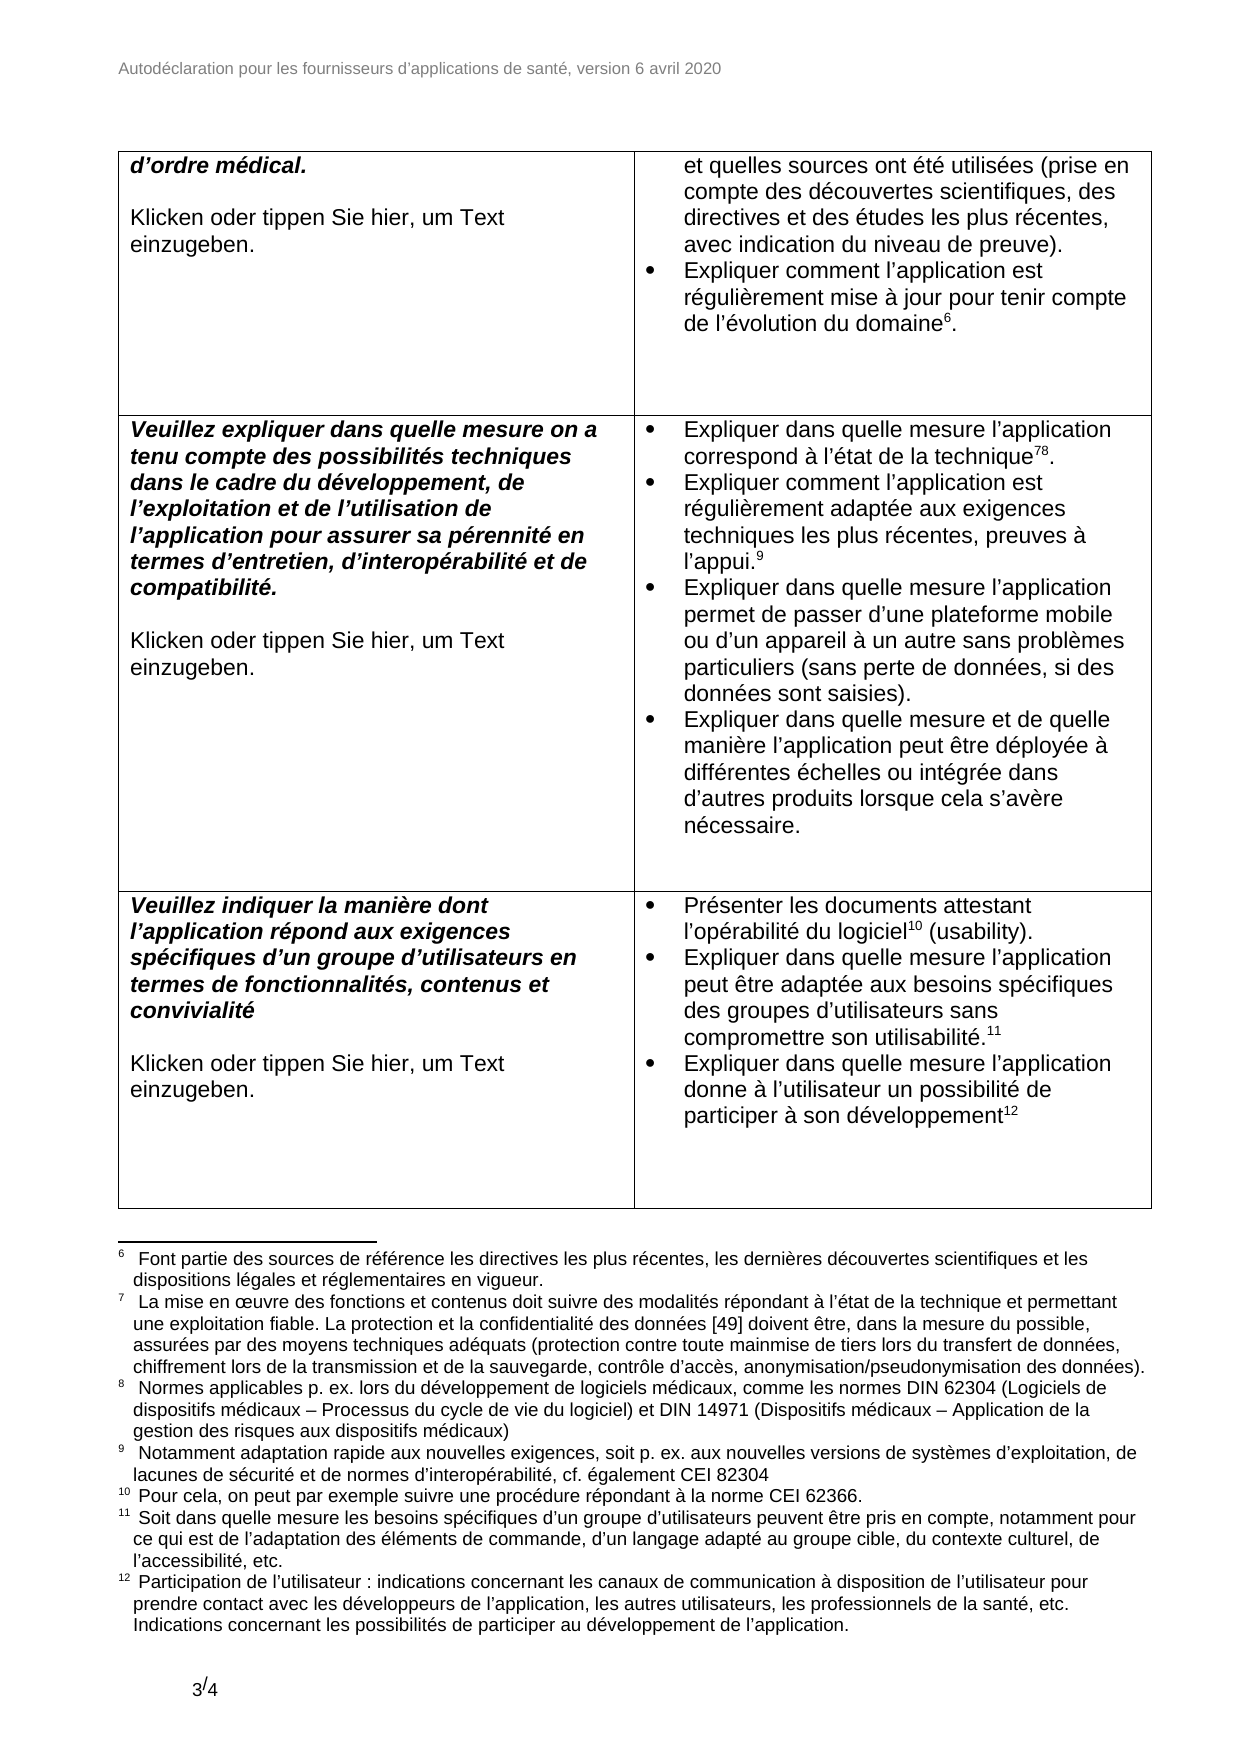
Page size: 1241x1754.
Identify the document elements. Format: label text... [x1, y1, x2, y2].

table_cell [119, 152, 634, 415]
table_cell Veuillez expliquer dans quelle mesure on a tenu compte des possibilités techniques dans le cadre du développement, de l’exploitation et de l’utilisation de l’application pour assurer sa pérennité en termes d’entretien, d’interopérabilité et de compatibilité. [119, 416, 634, 891]
table_cell Présenter les documents attestant l’opérabilité du logiciel (usability). Expliquer dans quelle mesure l’application peut être adaptée aux besoins spécifiques des groupes d’utilisateurs sans compromettre son utilisabilité. Expliquer dans quelle mesure l’application donne à l’utilisateur un possibilité de participer à son développement [635, 892, 1151, 1208]
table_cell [635, 152, 1151, 415]
table_cell Veuillez indiquer la manière dont l’application répond aux exigences spécifiques d’un groupe d’utilisateurs en termes de fonctionnalités, contenus et convivialité [119, 892, 634, 1208]
table_cell Expliquer dans quelle mesure l’application correspond à l’état de la technique. Expliquer comment l’application est régulièrement adaptée aux exigences techniques les plus récentes, preuves à l’appui. Expliquer dans quelle mesure l’application permet de passer d’une plateforme mobile ou d’un appareil à un autre sans problèmes particuliers (sans perte de données, si des données sont saisies). Expliquer dans quelle mesure et de quelle manière l’application peut être déployée à différentes échelles ou intégrée dans d’autres produits lorsque cela s’avère nécessaire. [635, 416, 1151, 891]
